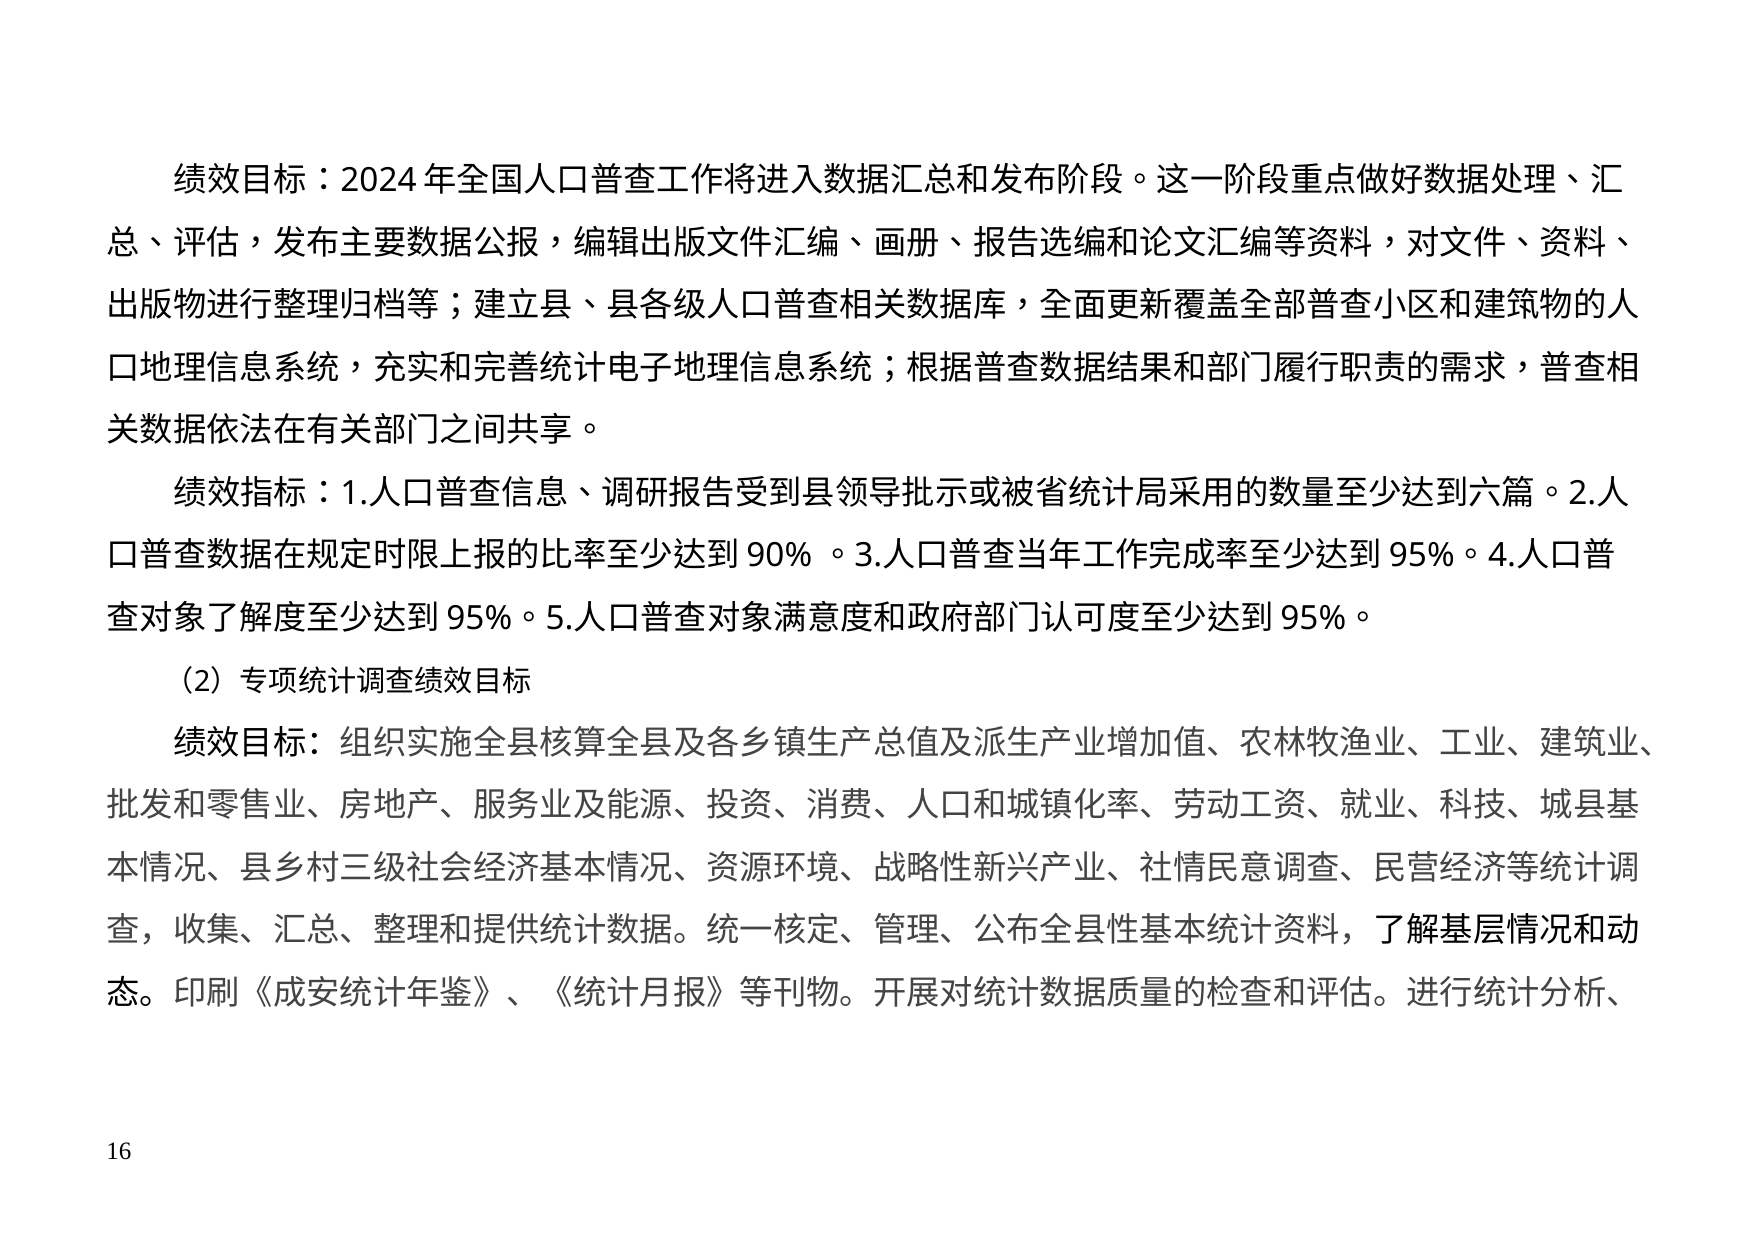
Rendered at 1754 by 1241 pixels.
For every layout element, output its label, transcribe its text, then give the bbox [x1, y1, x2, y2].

text 绩效目标：2024年全国人口普查工作将进入数据汇总和发布阶段。这一阶段重点做好数据处理、汇总、评估，发布主要数据公报，编辑出版文件汇编、画册、报告选编和论文汇编等资料，对文件、资料、出版物进行整理归档等；建立县、县各级人口普查相关数据库，全面更新覆盖全部普查小区和建筑物的人口地理信息系统，充实和完善统计电子地理信息系统；根据普查数据结果和部门履行职责的需求，普查相关数据依法在有关部门之间共享。 [106, 142, 1648, 454]
text （2）专项统计调查绩效目标 [106, 642, 1648, 704]
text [106, 704, 1648, 1017]
text 绩效指标：1.人口普查信息、调研报告受到县领导批示或被省统计局采用的数量至少达到六篇。2.人口普查数据在规定时限上报的比率至少达到90% 。3.人口普查当年工作完成率至少达到95%。4.人口普查对象了解度至少达到95%。5.人口普查对象满意度和政府部门认可度至少达到95%。 [106, 454, 1648, 642]
